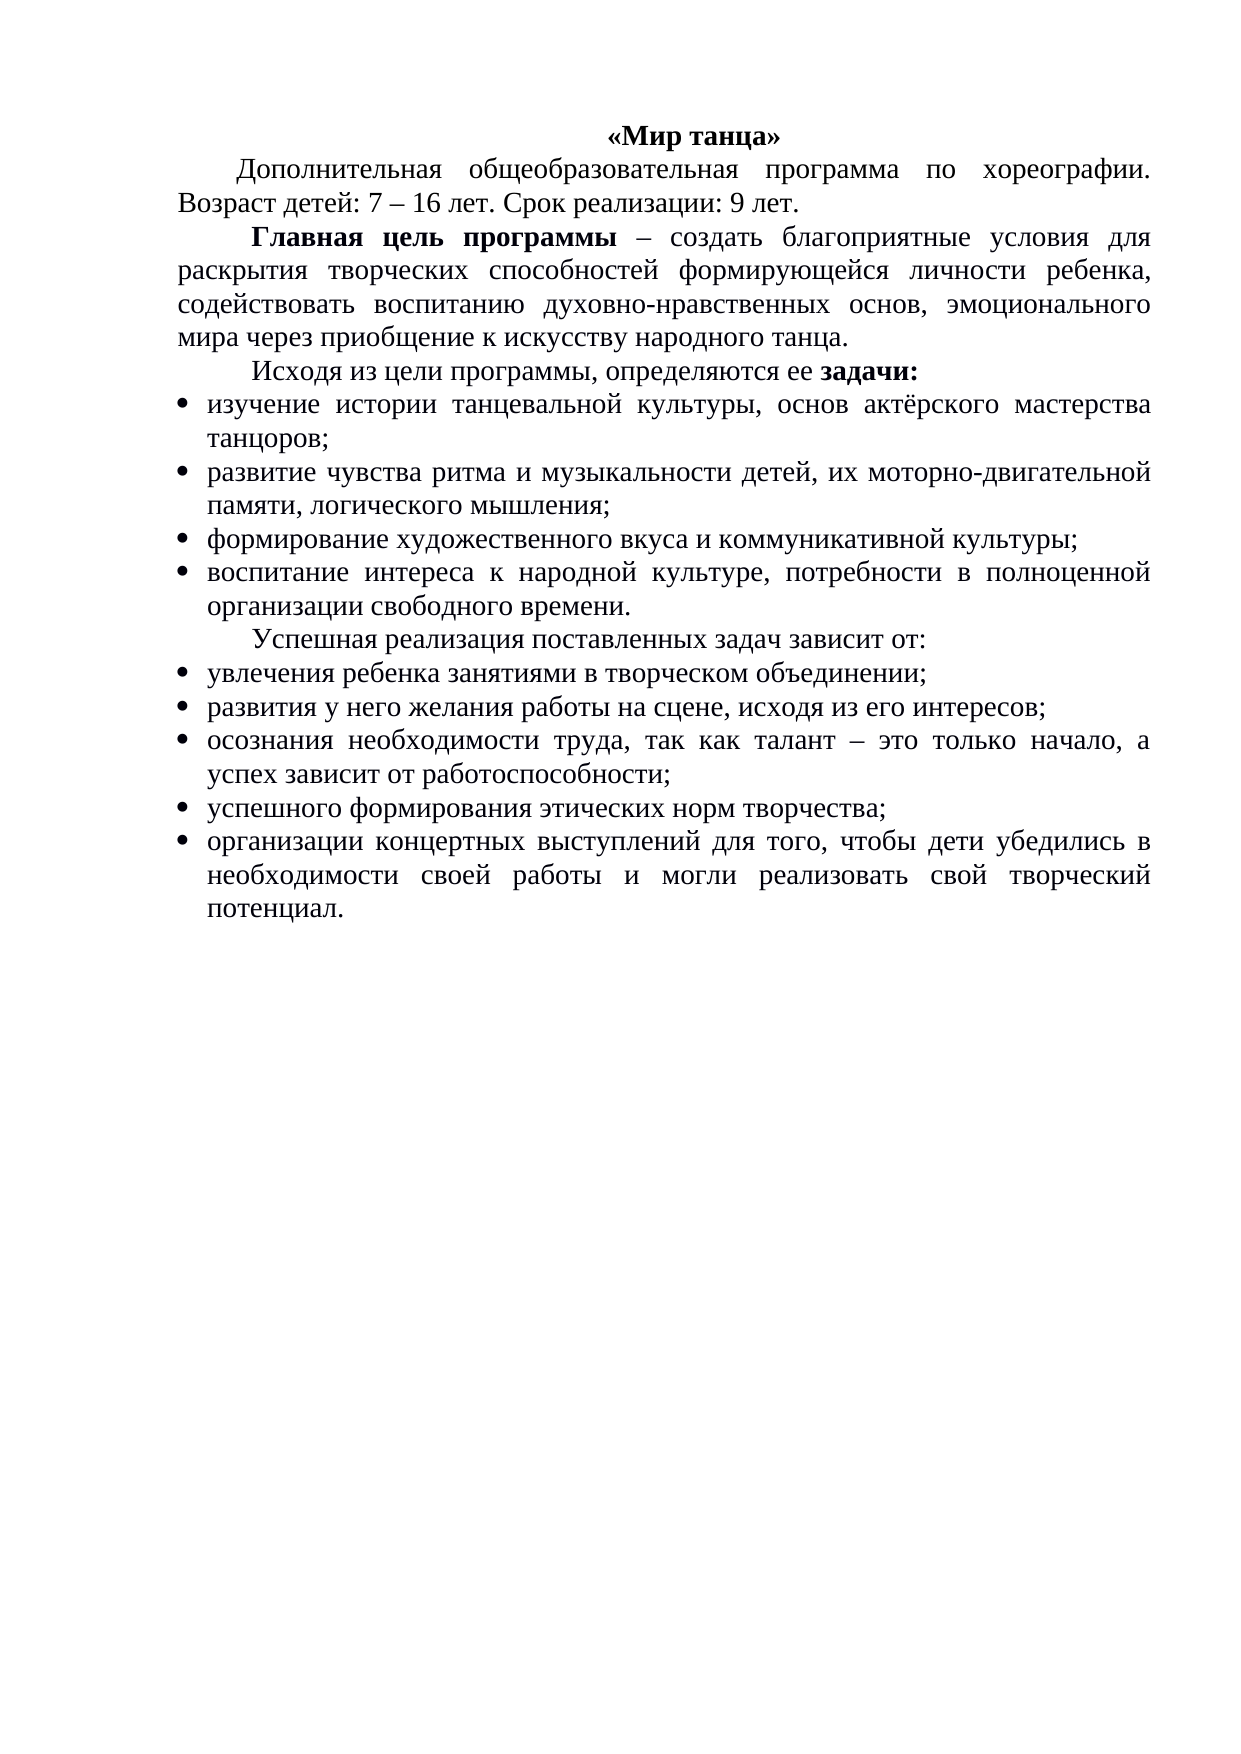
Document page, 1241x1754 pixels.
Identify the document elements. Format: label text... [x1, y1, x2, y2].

text Успешная реализация поставленных задач зависит от: [177, 622, 1152, 655]
list осознания необходимости труда, так как талант – это только начало, а успех зависит от работоспособности; [177, 722, 1152, 790]
list изучение истории танцевальной культуры, основ актёрского мастерства танцоров; [177, 386, 1152, 454]
list формирование художественного вкуса и коммуникативной культуры; [177, 521, 1152, 554]
list увлечения ребенка занятиями в творческом объединении; [177, 655, 1152, 689]
list успешного формирования этических норм творчества; [177, 790, 1152, 823]
text Исходя из цели программы, определяются ее задачи: [177, 353, 1152, 386]
list организации концертных выступлений для того, чтобы дети убедились в необходимости своей работы и могли реализовать свой творческий потенциал. [177, 823, 1152, 924]
list развития у него желания работы на сцене, исходя из его интересов; [177, 689, 1152, 722]
list Дополнительная общеобразовательная программа по хореографии. Возраст детей: 7 – 16 лет. Срок реализации: 9 лет. [177, 152, 1152, 219]
list воспитание интереса к народной культуре, потребности в полноценной организации свободного времени. [177, 554, 1152, 622]
list развитие чувства ритма и музыкальности детей, их моторно-двигательной памяти, логического мышления; [177, 454, 1152, 521]
text Главная цель программы – создать благоприятные условия для раскрытия творческих способностей формирующейся личности ребенка, содействовать воспитанию духовно-нравственных основ, эмоционального мира через приобщение к искусству народного танца. [177, 219, 1152, 353]
list «Мир танца» [236, 118, 1152, 152]
